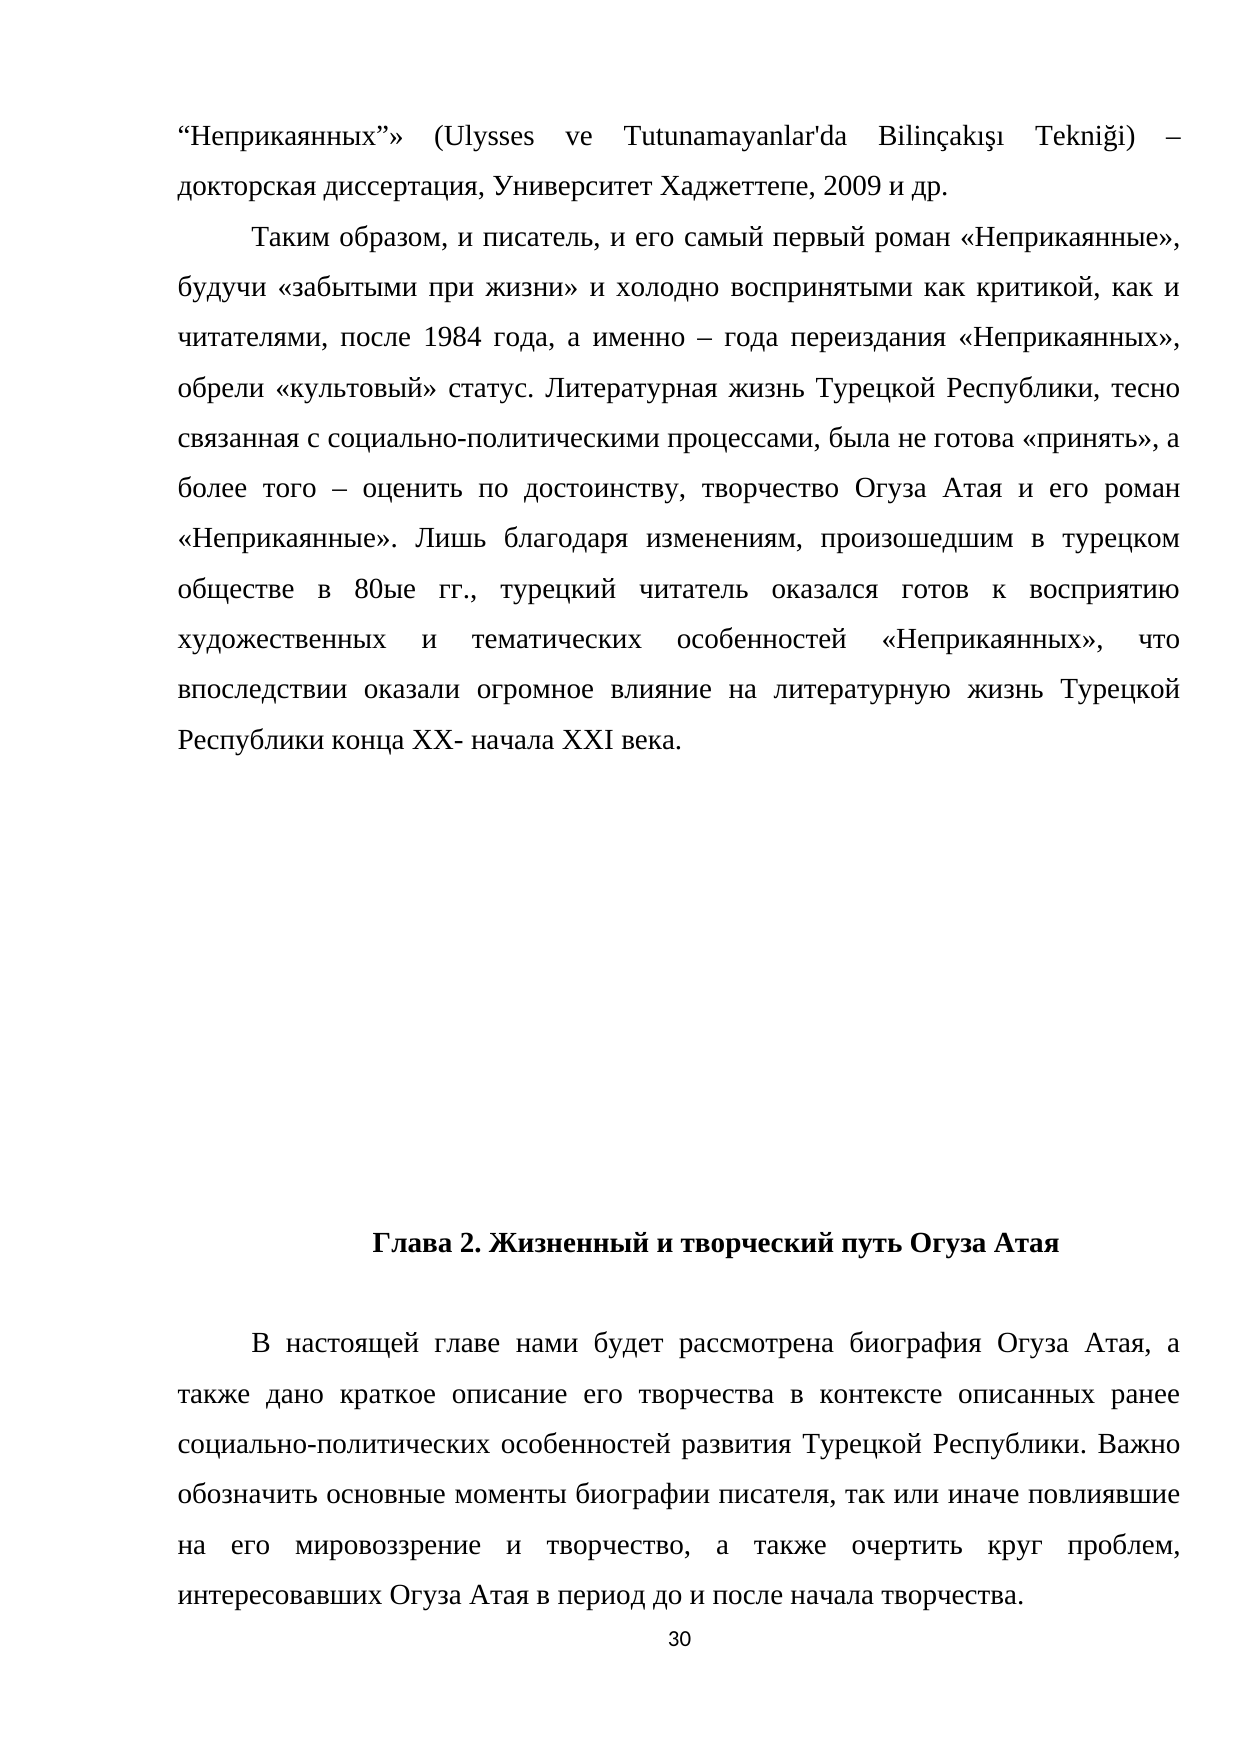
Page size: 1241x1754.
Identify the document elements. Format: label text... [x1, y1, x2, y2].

text Глава 2. Жизненный и творческий путь Огуза Атая [177, 1225, 1181, 1258]
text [177, 118, 1181, 202]
text В настоящей главе нами будет рассмотрена биография Огуза Атая, а также дано краткое описание его творчества в контексте описанных ранее социально-политических особенностей развития Турецкой Республики. Важно обозначить основные моменты биографии писателя, так или иначе повлиявшие на его мировоззрение и творчество, а также очертить круг проблем, интересовавших Огуза Атая в период до и после начала творчества. [177, 1326, 1181, 1611]
text Таким образом, и писатель, и его самый первый роман «Неприкаянные», будучи «забытыми при жизни» и холодно воспринятыми как критикой, как и читателями, после 1984 года, а именно – года переиздания «Неприкаянных», обрели «культовый» статус. Литературная жизнь Турецкой Республики, тесно связанная с социально-политическими процессами, была не готова «принять», а более того – оценить по достоинству, творчество Огуза Атая и его роман «Неприкаянные». Лишь благодаря изменениям, произошедшим в турецком обществе в 80ые гг., турецкий читатель оказался готов к восприятию художественных и тематических особенностей «Неприкаянных», что впоследствии оказали огромное влияние на литературную жизнь Турецкой Республики конца ХХ- начала ХХI века. [177, 219, 1181, 755]
